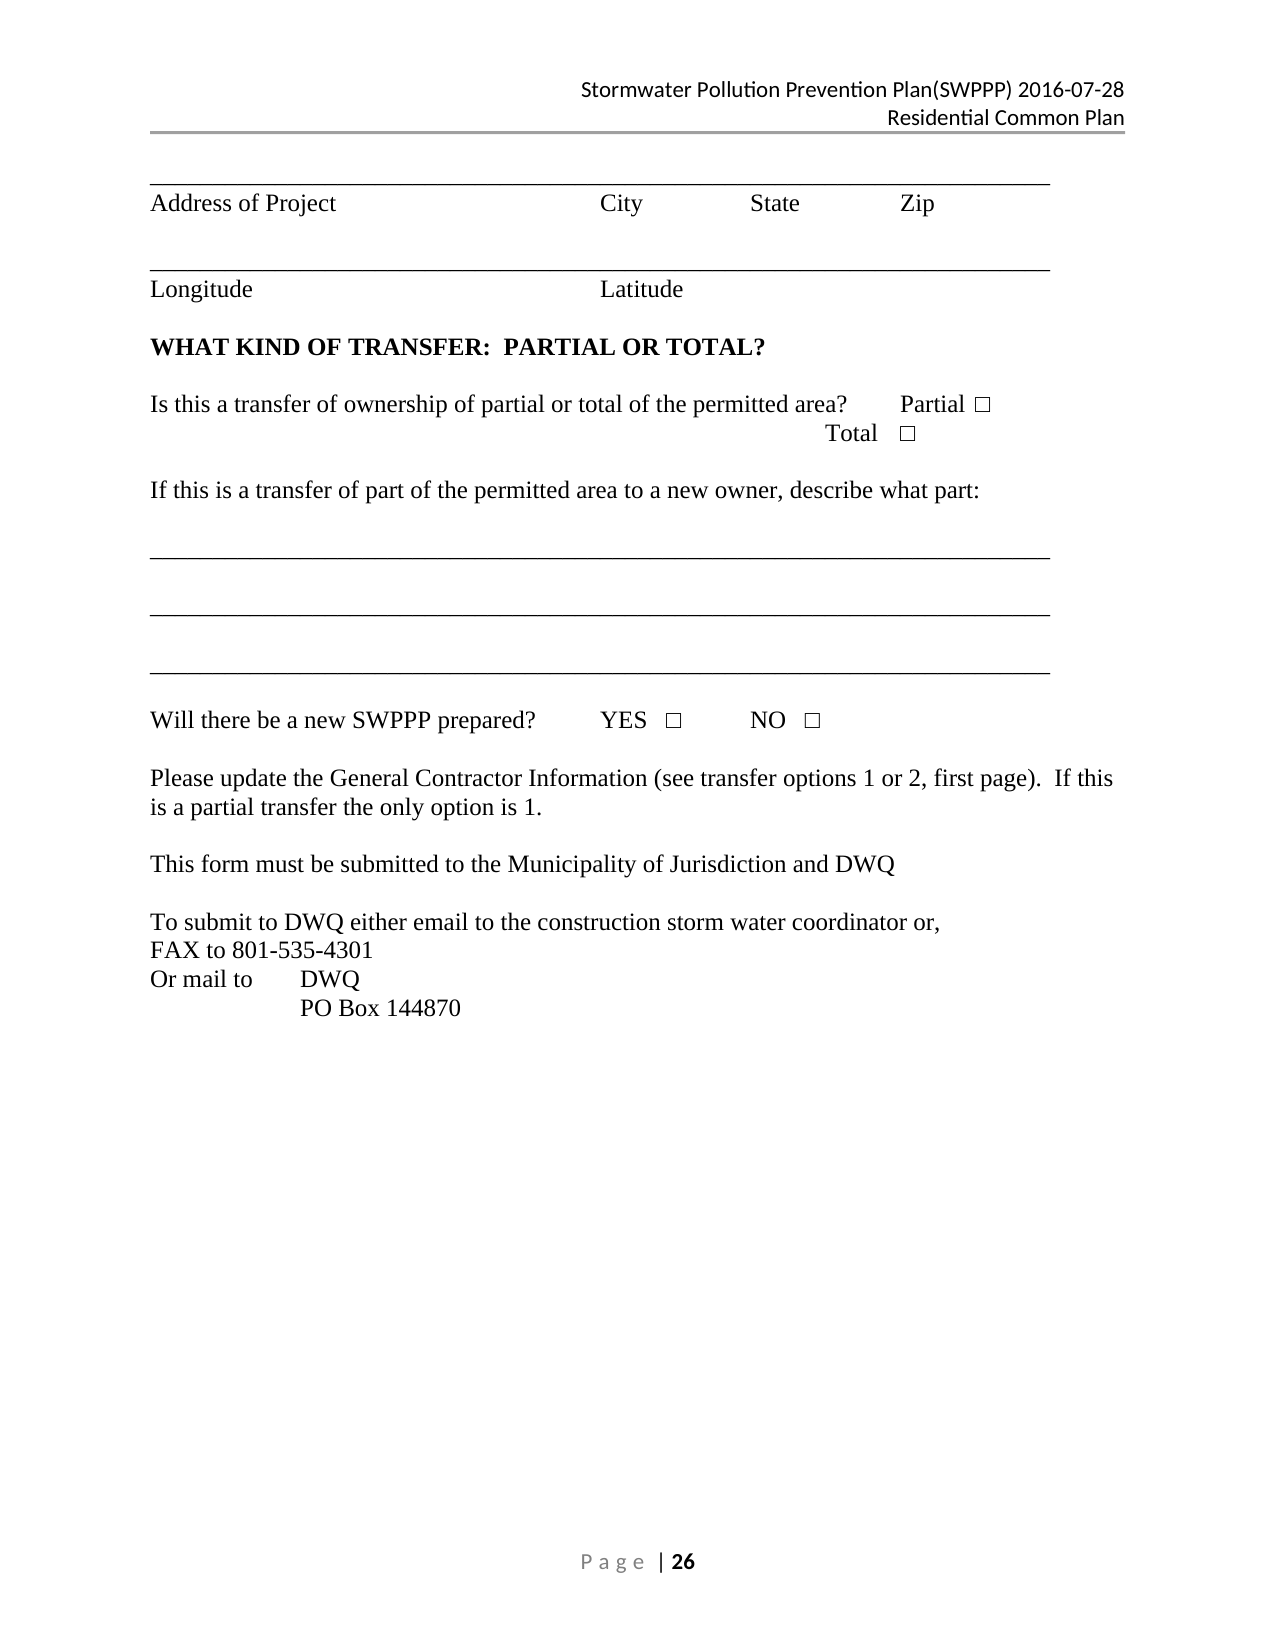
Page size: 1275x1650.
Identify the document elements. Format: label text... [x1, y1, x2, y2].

text Total □ [150, 418, 1125, 447]
text ________________________________________________________________________ [150, 245, 1125, 274]
text ________________________________________________________________________ [150, 159, 1125, 188]
text Will there be a new SWPPP prepared? YES □ NO □ [150, 705, 1125, 734]
text If this is a transfer of part of the permitted area to a new owner, describe what part: [150, 475, 1125, 504]
text FAX to 801-535-4301 [150, 935, 1125, 964]
text Is this a transfer of ownership of partial or total of the permitted area? Partial □ [150, 389, 1125, 418]
text ________________________________________________________________________ [150, 590, 1125, 619]
text Or mail to DWQ [150, 964, 1125, 993]
text Address of Project City State Zip [150, 188, 1125, 217]
text ________________________________________________________________________ [150, 533, 1125, 562]
text This form must be submitted to the Municipality of Jurisdiction and DWQ [150, 849, 1125, 878]
text Please update the General Contractor Information (see transfer options 1 or 2, first page). If this is a partial transfer the only option is 1. [150, 763, 1125, 820]
text WHAT KIND OF TRANSFER: PARTIAL OR TOTAL? [150, 332, 1125, 360]
text ________________________________________________________________________ [150, 648, 1125, 677]
text To submit to DWQ either email to the construction storm water coordinator or, [150, 907, 1125, 935]
text PO Box 144870 [150, 993, 1125, 1022]
text Longitude Latitude [150, 274, 1125, 303]
